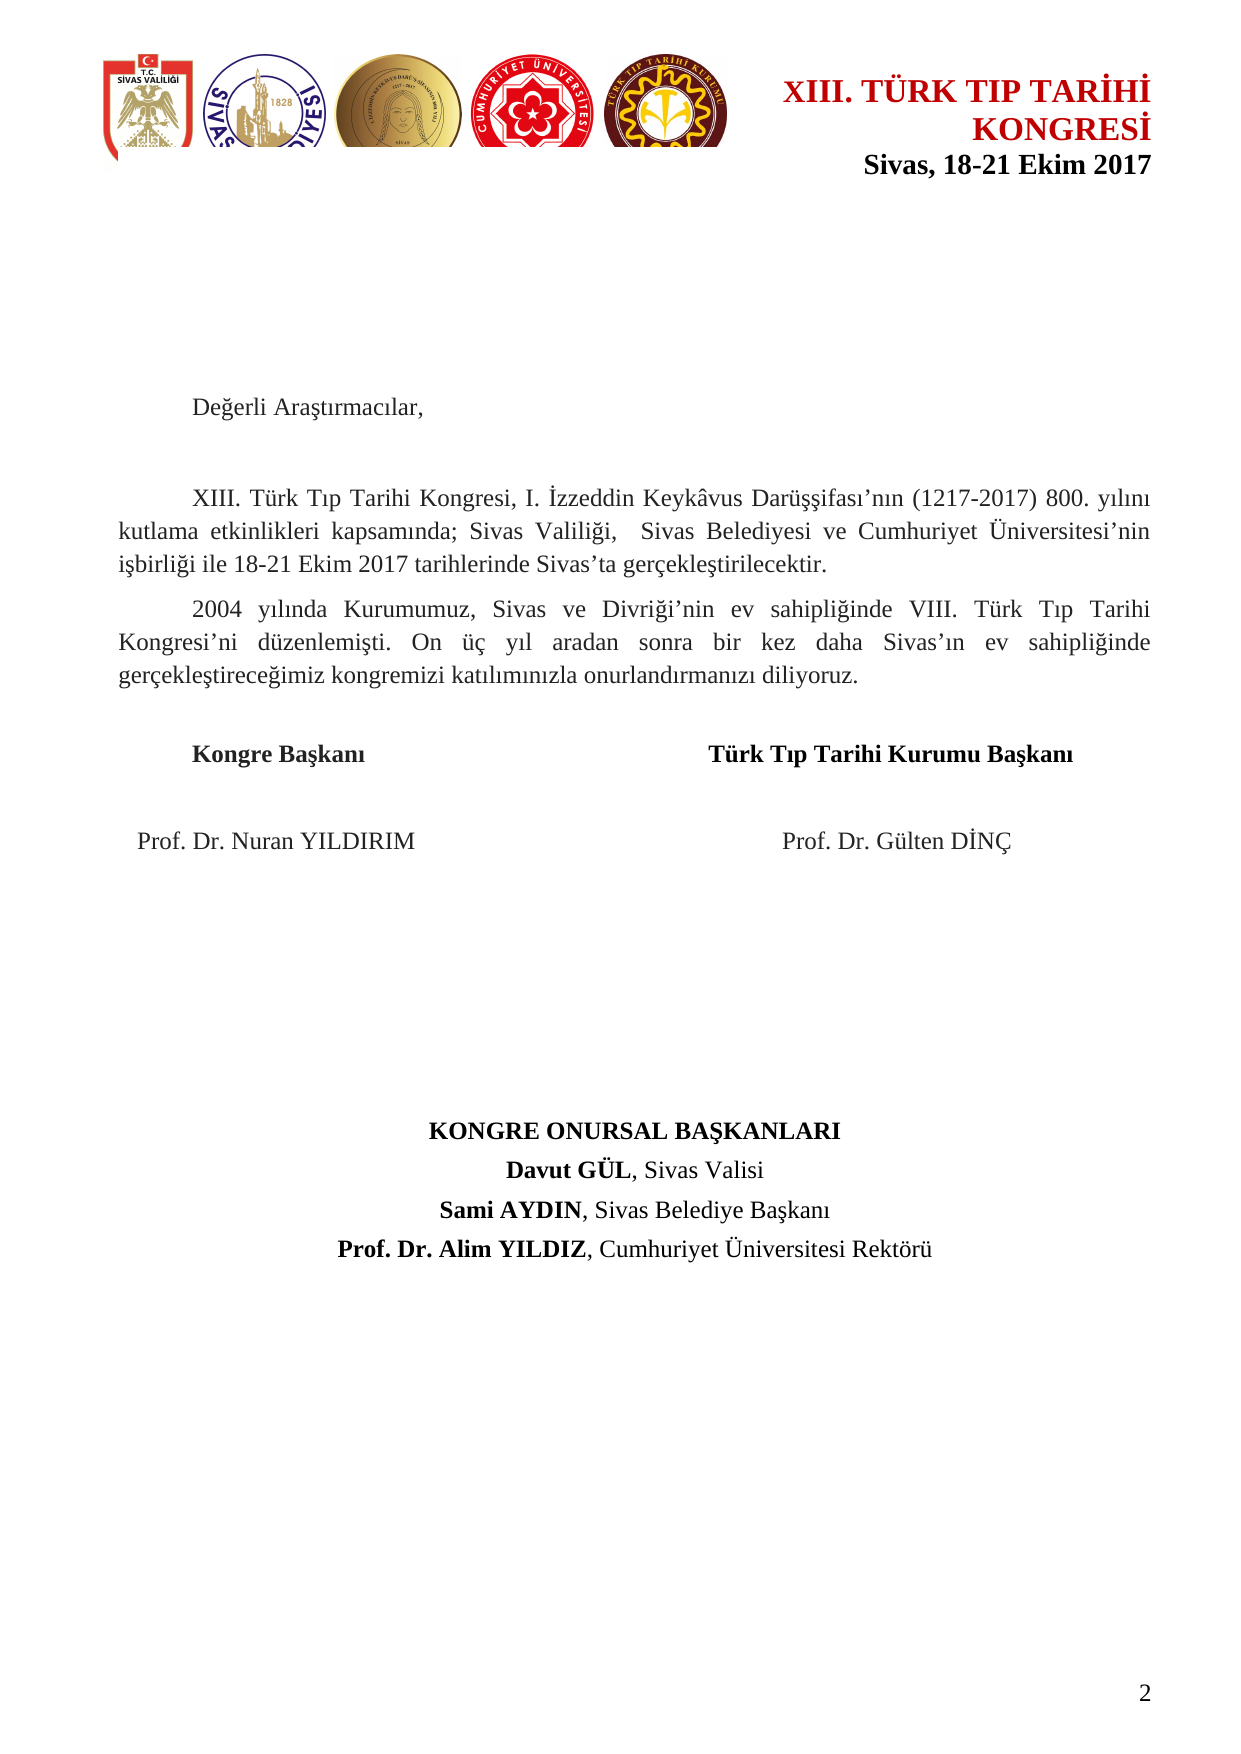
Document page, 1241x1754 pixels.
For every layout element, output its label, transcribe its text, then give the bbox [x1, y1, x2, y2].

picture [604, 54, 727, 147]
text Değerli Araştırmacılar, [118, 392, 1152, 421]
picture [334, 54, 462, 147]
text Sami AYDIN, Sivas Belediye Başkanı [118, 1195, 1152, 1223]
text Prof. Dr. Alim YILDIZ, Cumhuriyet Üniversitesi Rektörü [118, 1234, 1152, 1263]
text Prof. Dr. Nuran YILDIRIM Prof. Dr. Gülten DİNÇ [118, 826, 1152, 854]
text 2004 yılında Kurumumuz, Sivas ve Divriği’nin ev sahipliğinde VIII. Türk Tıp Tarihi Kongresi’ni düzenlemişti. On üç yıl aradan sonra bir kez daha Sivas’ın ev sahipliğinde gerçekleştireceğimiz kongremizi katılımınızla onurlandırmanızı diliyoruz. [118, 594, 1152, 689]
picture [103, 54, 193, 173]
text KONGRE ONURSAL BAŞKANLARI [118, 1116, 1152, 1145]
picture [470, 54, 594, 147]
text Kongre Başkanı Türk Tıp Tarihi Kurumu Başkanı [118, 739, 1152, 768]
text Davut GÜL, Sivas Valisi [118, 1155, 1152, 1184]
picture [203, 54, 326, 147]
text XIII. Türk Tıp Tarihi Kongresi, I. İzzeddin Keykâvus Darüşşifası’nın (1217-2017) 800. yılını kutlama etkinlikleri kapsamında; Sivas Valiliği, Sivas Belediyesi ve Cumhuriyet Üniversitesi’nin işbirliği ile 18-21 Ekim 2017 tarihlerinde Sivas’ta gerçekleştirilecektir. [118, 483, 1152, 578]
